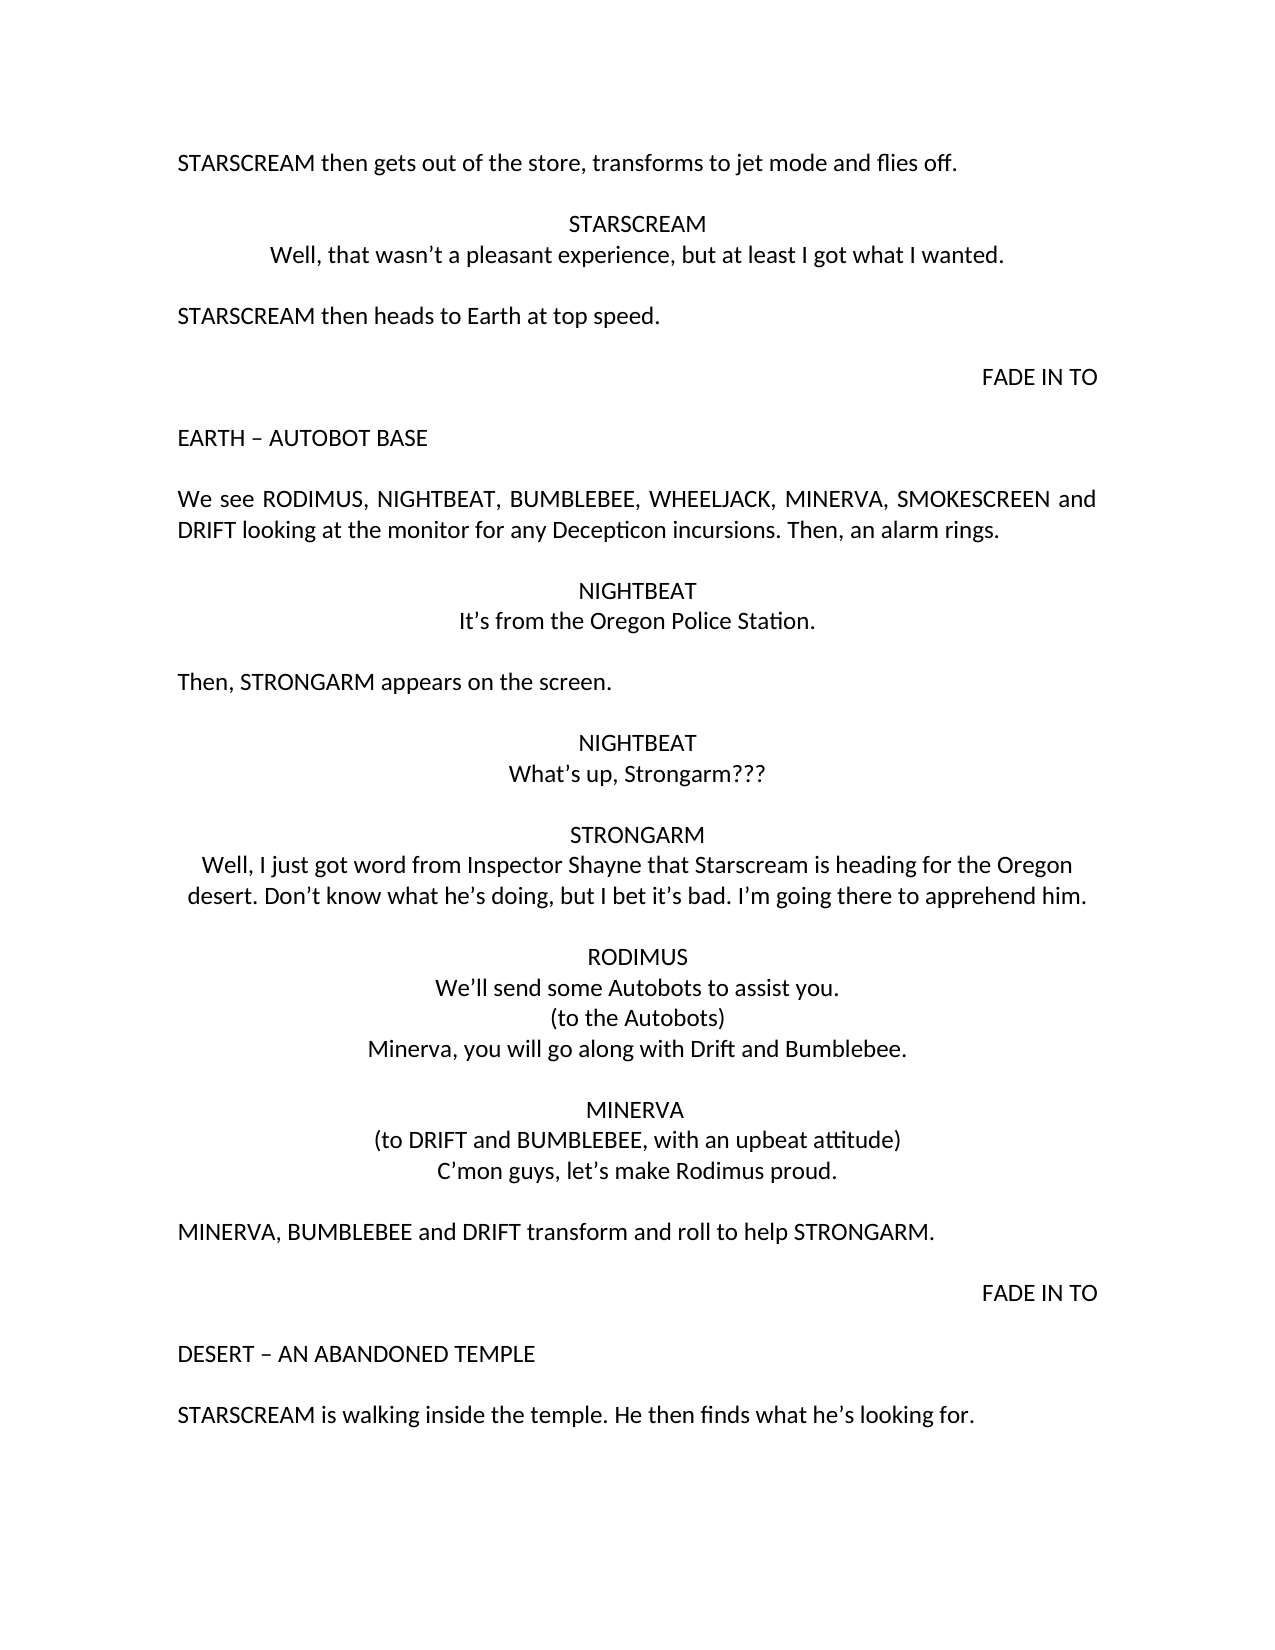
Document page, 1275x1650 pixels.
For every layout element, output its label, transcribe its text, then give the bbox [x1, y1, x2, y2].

text FADE IN TO [177, 1277, 1098, 1307]
text MINERVA, BUMBLEBEE and DRIFT transform and roll to help STRONGARM. [177, 1216, 1098, 1246]
text We’ll send some Autobots to assist you. [177, 972, 1098, 1002]
text STARSCREAM is walking inside the temple. He then finds what he’s looking for. [177, 1399, 1098, 1429]
text STARSCREAM then gets out of the store, transforms to jet mode and flies off. [177, 148, 1098, 178]
text Well, that wasn’t a pleasant experience, but at least I got what I wanted. [177, 239, 1098, 270]
text FADE IN TO [177, 361, 1098, 392]
text (to the Autobots) [177, 1002, 1098, 1033]
text We see RODIMUS, NIGHTBEAT, BUMBLEBEE, WHEELJACK, MINERVA, SMOKESCREEN and DRIFT looking at the monitor for any Decepticon incursions. Then, an alarm rings. [177, 483, 1098, 544]
text MINERVA (to DRIFT and BUMBLEBEE, with an upbeat attitude) [177, 1094, 1098, 1155]
text EARTH – AUTOBOT BASE [177, 422, 1098, 453]
text Minerva, you will go along with Drift and Bumblebee. [177, 1033, 1098, 1063]
text It’s from the Oregon Police Station. [177, 605, 1098, 636]
text NIGHTBEAT [177, 575, 1098, 605]
text RODIMUS [177, 941, 1098, 972]
text Then, STRONGARM appears on the screen. [177, 666, 1098, 697]
text C’mon guys, let’s make Rodimus proud. [177, 1155, 1098, 1185]
text STARSCREAM [177, 209, 1098, 239]
text STARSCREAM then heads to Earth at top speed. [177, 300, 1098, 331]
text STRONGARM [177, 819, 1098, 849]
text Well, I just got word from Inspector Shayne that Starscream is heading for the Oregon desert. Don’t know what he’s doing, but I bet it’s bad. I’m going there to apprehend him. [177, 849, 1098, 911]
text NIGHTBEAT [177, 727, 1098, 758]
text DESERT – AN ABANDONED TEMPLE [177, 1338, 1098, 1368]
text What’s up, Strongarm??? [177, 758, 1098, 788]
